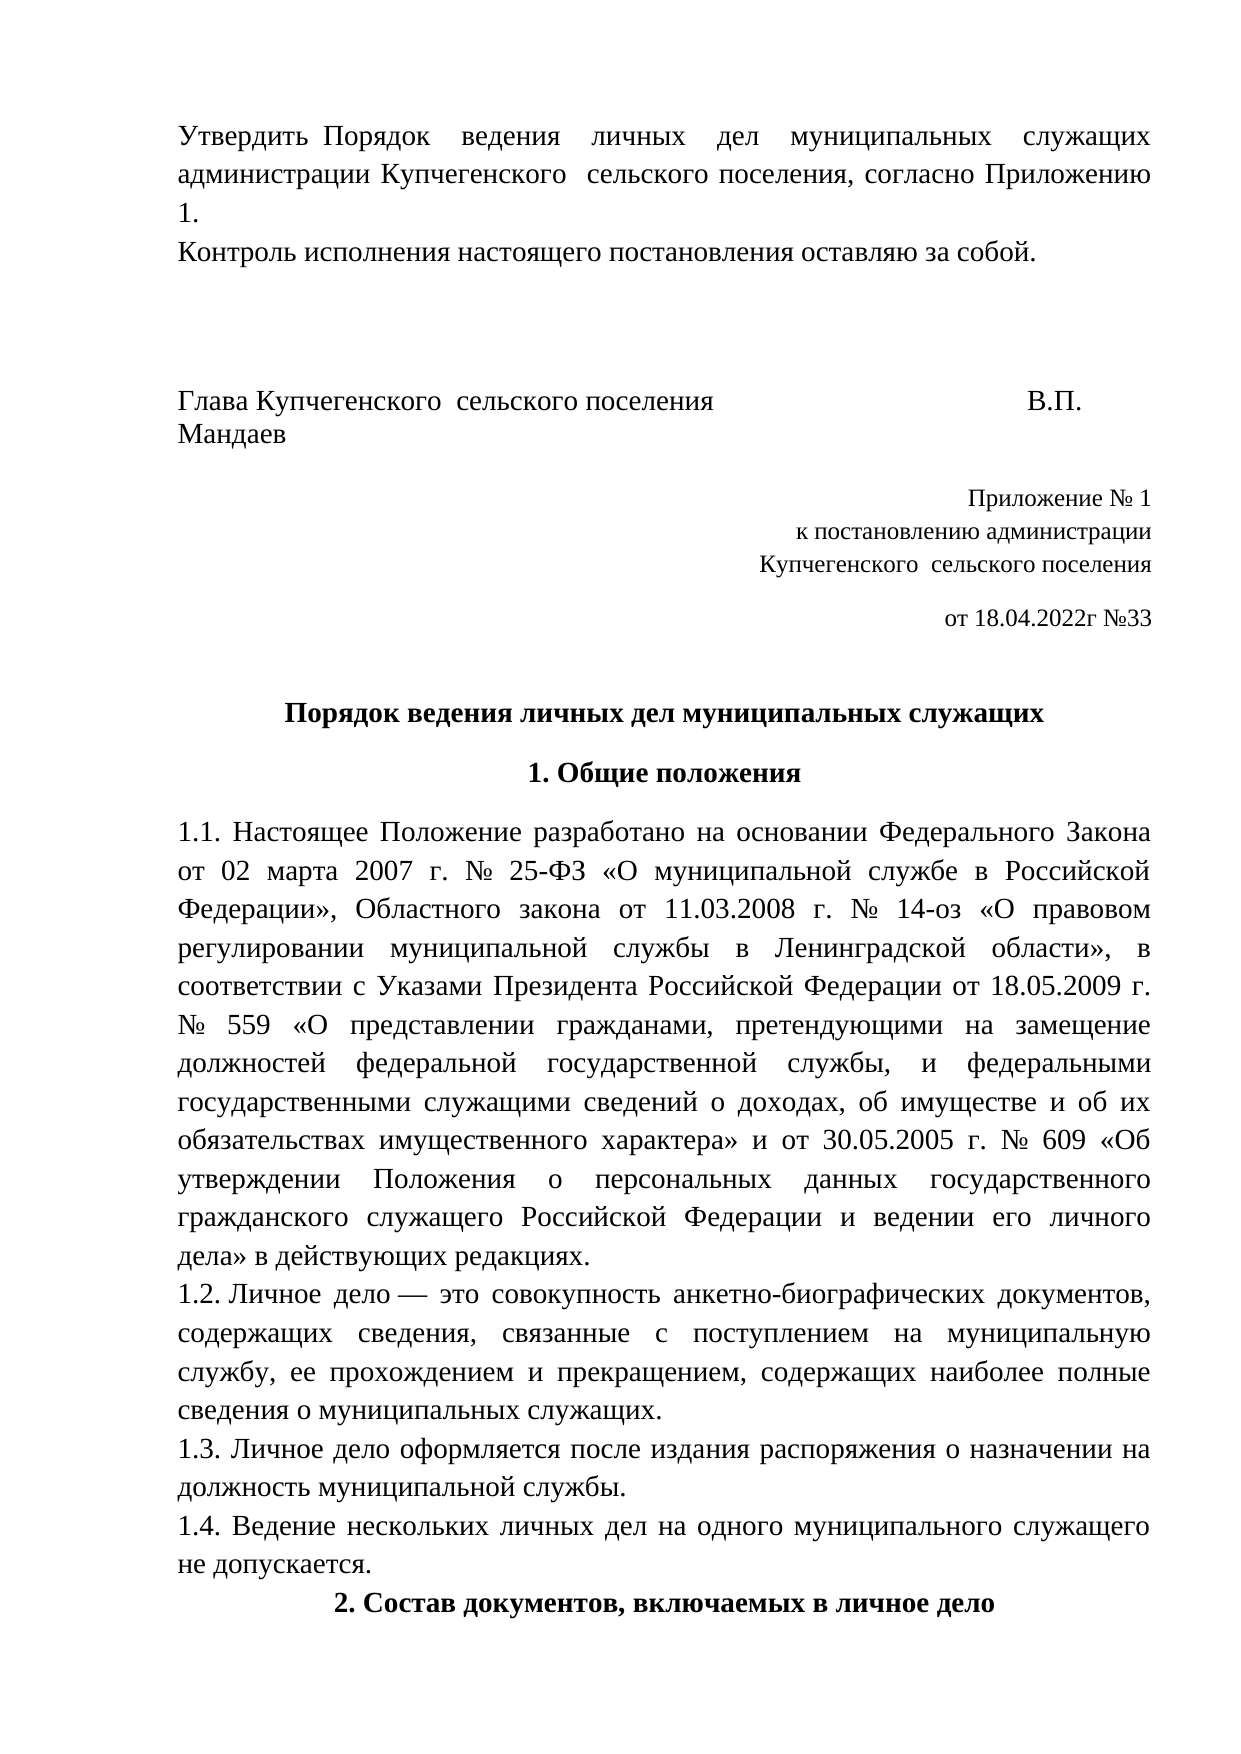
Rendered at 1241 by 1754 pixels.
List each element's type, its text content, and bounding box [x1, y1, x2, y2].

text от 18.04.2022г №33 [177, 603, 1152, 632]
text 1. Общие положения [177, 755, 1152, 788]
text 1.3. Личное дело оформляется после издания распоряжения о назначении на должность муниципальной службы. [177, 1431, 1152, 1503]
text Утвердить Порядок ведения личных дел муниципальных служащих администрации Купчегенского сельского поселения, согласно Приложению 1. [177, 118, 1152, 229]
text Контроль исполнения настоящего постановления оставляю за собой. [177, 234, 1152, 267]
text Купчегенского сельского поселения [177, 549, 1152, 578]
text 1.2. Личное дело — это совокупность анкетно-биографических документов, содержащих сведения, связанные с поступлением на муниципальную службу, ее прохождением и прекращением, содержащих наиболее полные сведения о муниципальных служащих. [177, 1277, 1152, 1426]
text 1.4. Ведение нескольких личных дел на одного муниципального служащего не допускается. [177, 1508, 1152, 1580]
text 1.1. Настоящее Положение разработано на основании Федерального Закона от 02 марта 2007 г. № 25-ФЗ «О муниципальной службе в Российской Федерации», Областного закона от 11.03.2008 г. № 14-оз «О правовом регулировании муниципальной службы в Ленинградской области», в соответствии с Указами Президента Российской Федерации от 18.05.2009 г. № 559 «О представлении гражданами, претендующими на замещение должностей федеральной государственной службы, и федеральными государственными служащими сведений о доходах, об имуществе и об их обязательствах имущественного характера» и от 30.05.2005 г. № 609 «Об утверждении Положения о персональных данных государственного гражданского служащего Российской Федерации и ведении его личного дела» в действующих редакциях. [177, 814, 1152, 1272]
text Приложение № 1 к постановлению администрации [177, 483, 1152, 545]
text Глава Купчегенского сельского поселения В.П. Мандаев [177, 383, 1152, 450]
text Порядок ведения личных дел муниципальных служащих [177, 695, 1152, 729]
text 2. Состав документов, включаемых в личное дело [177, 1585, 1152, 1618]
